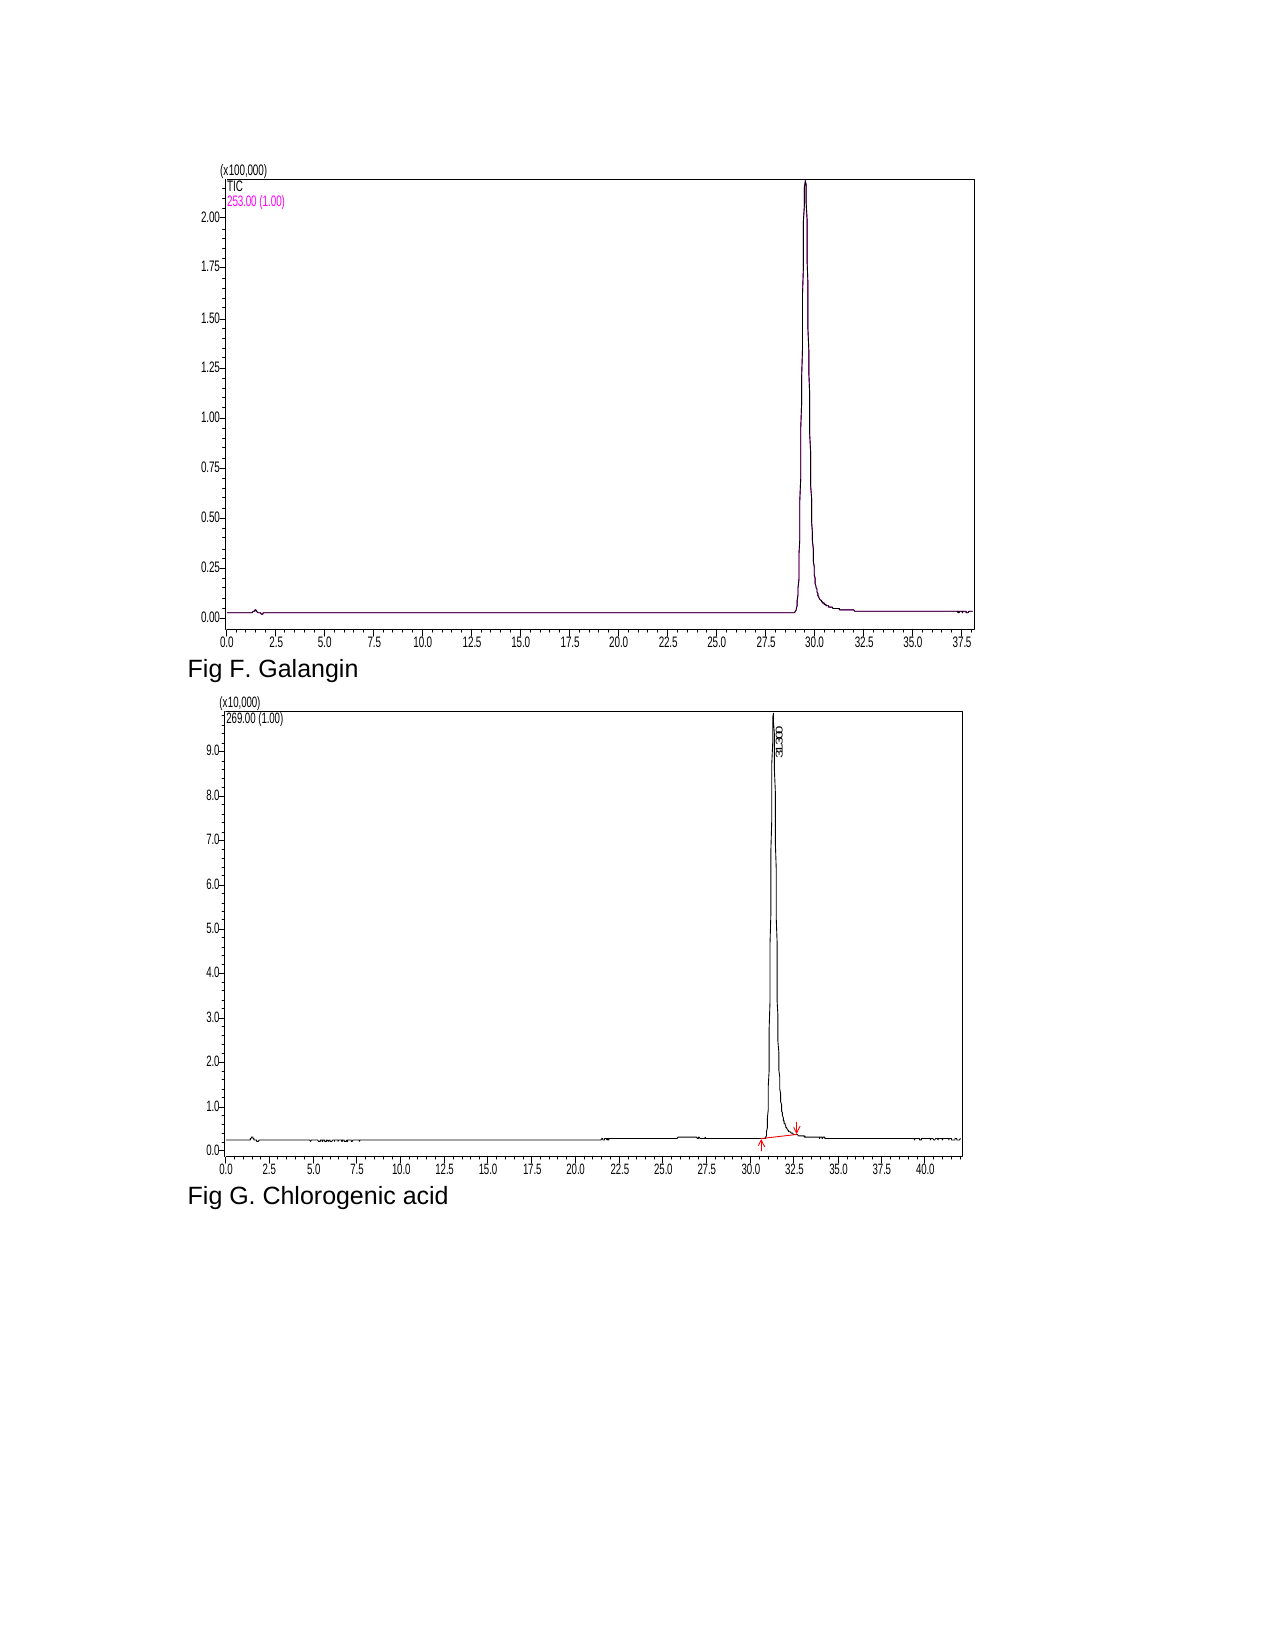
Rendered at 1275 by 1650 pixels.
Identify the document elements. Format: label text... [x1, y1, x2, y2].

text Fig G. Chlorogenic acid [187, 1181, 1087, 1210]
text Fig F. Galangin [187, 654, 1087, 683]
